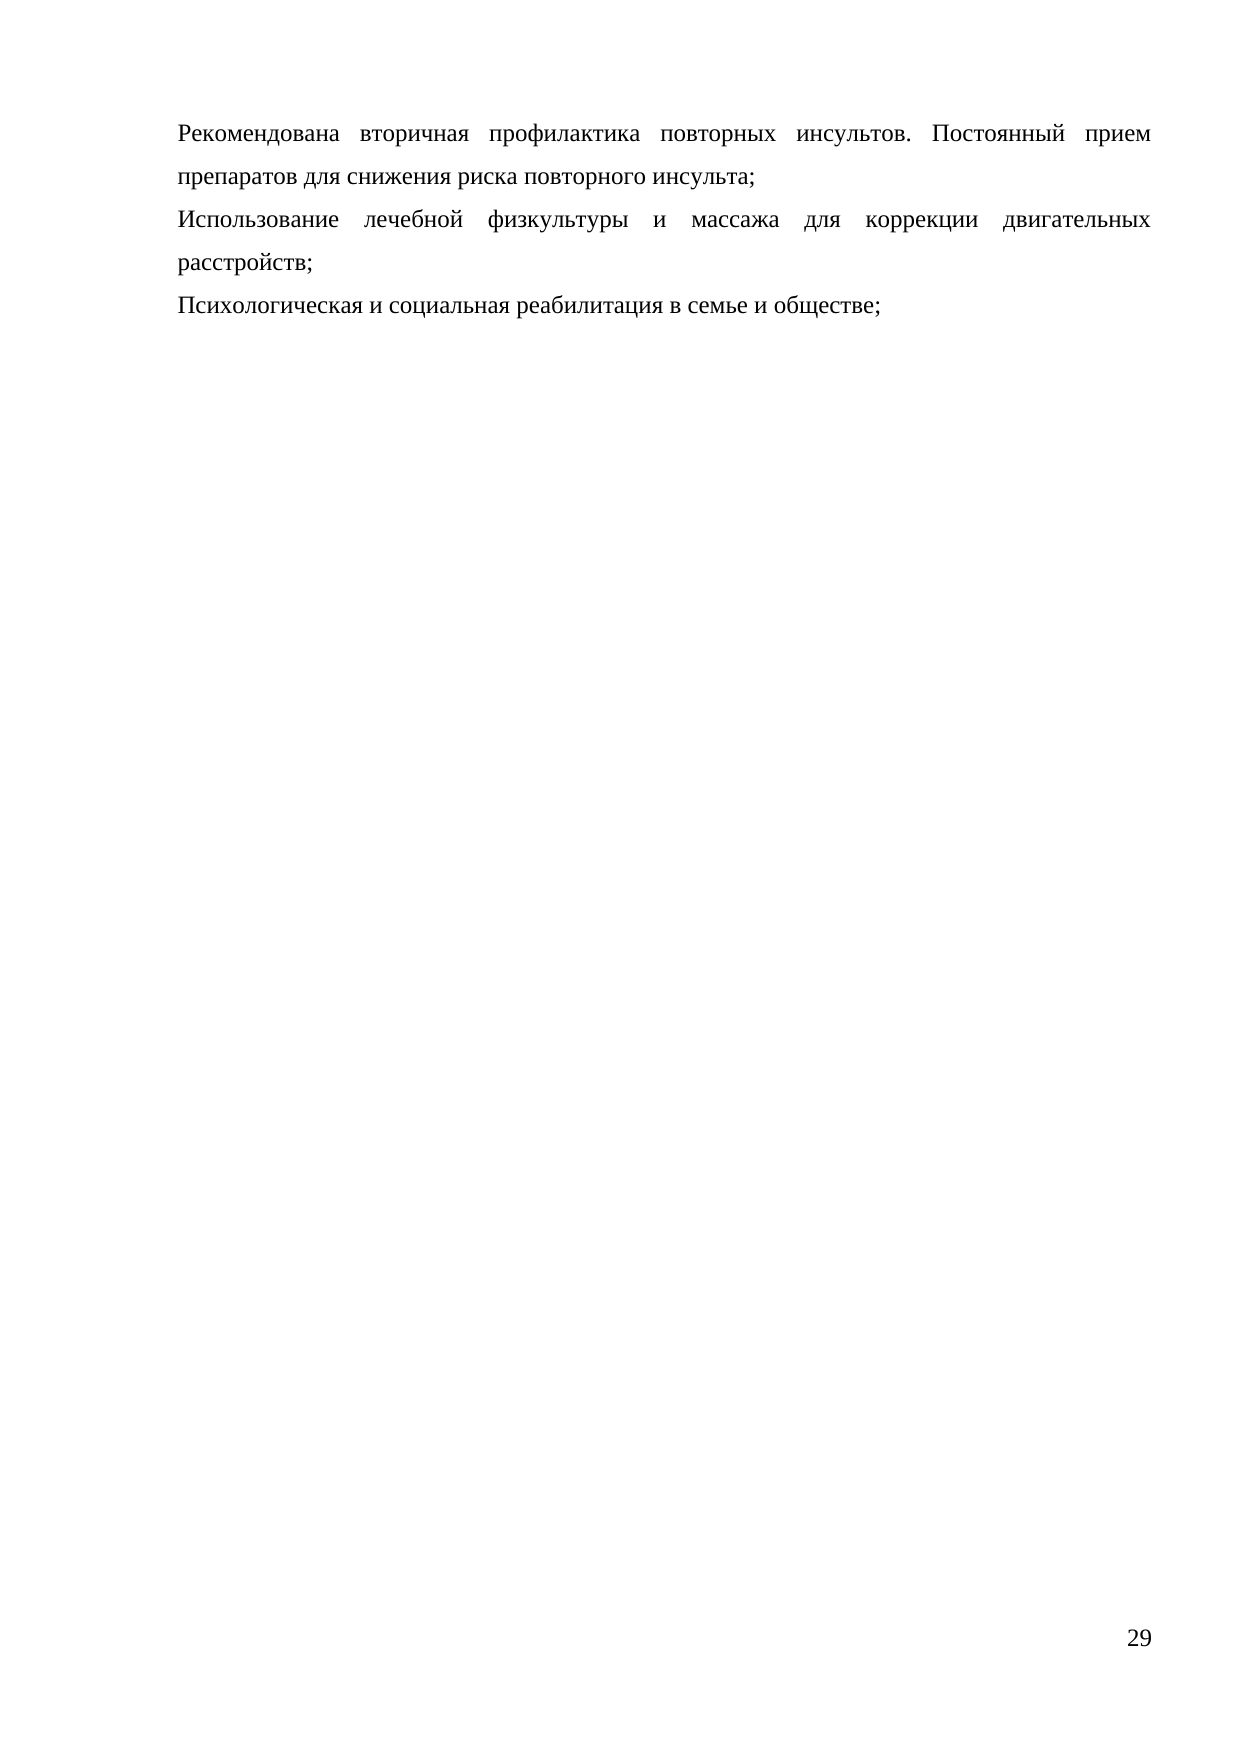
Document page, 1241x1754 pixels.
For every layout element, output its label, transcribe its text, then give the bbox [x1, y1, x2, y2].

text Психологическая и социальная реабилитация в семье и обществе; [177, 291, 1152, 319]
text Использование лечебной физкультуры и массажа для коррекции двигательных расстройств; [177, 204, 1152, 276]
text Рекомендована вторичная профилактика повторных инсультов. Постоянный прием препаратов для снижения риска повторного инсульта; [177, 118, 1152, 190]
